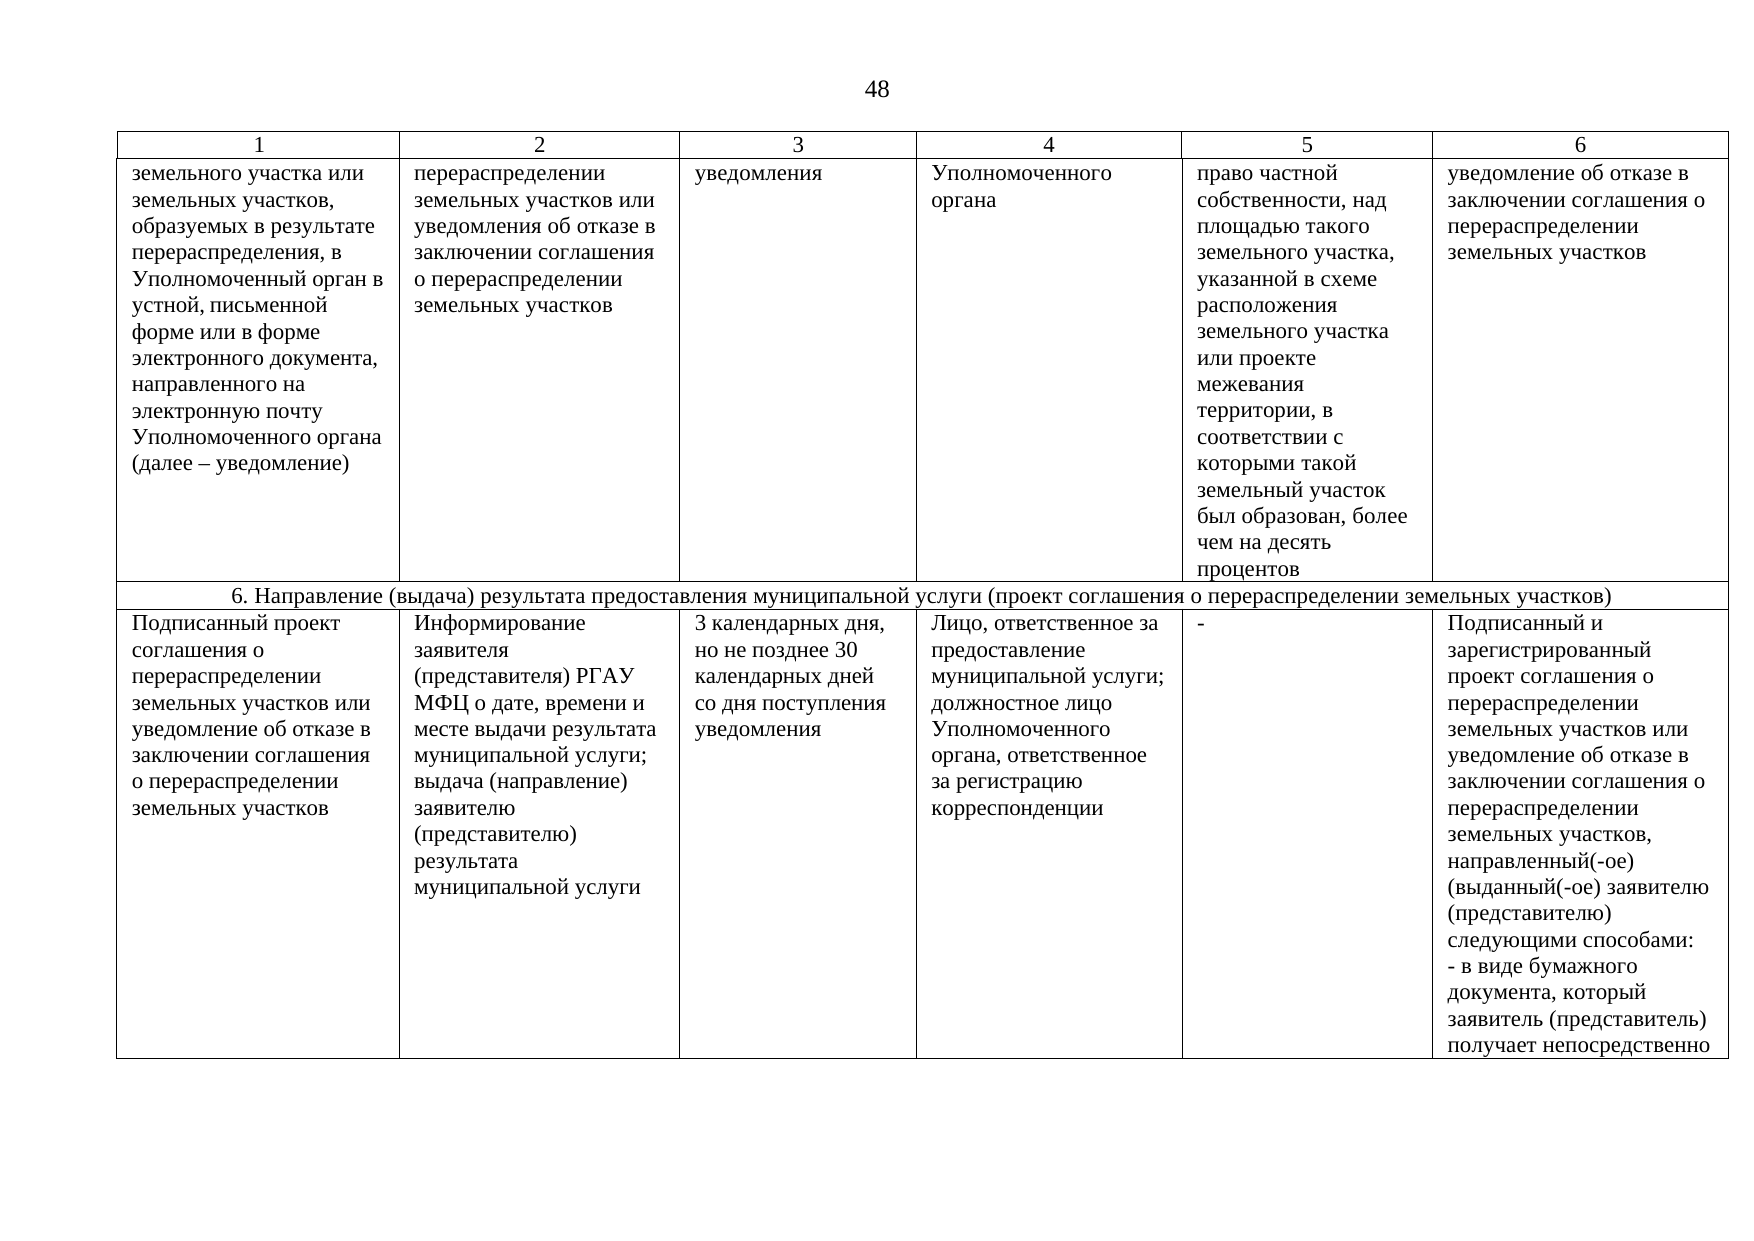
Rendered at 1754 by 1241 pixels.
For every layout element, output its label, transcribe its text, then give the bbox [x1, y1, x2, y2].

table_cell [680, 610, 916, 1057]
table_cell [1433, 610, 1728, 1057]
table_header 1 [118, 132, 399, 158]
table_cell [1183, 159, 1432, 581]
table_cell - [1183, 610, 1432, 1057]
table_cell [117, 159, 399, 581]
table_header 2 [400, 132, 679, 158]
table_header 6 [1433, 132, 1728, 158]
table_cell 6. Направление (выдача) результата предоставления муниципальной услуги (проект соглашения о перераспределении земельных участков) [117, 582, 1728, 608]
table_header 3 [680, 132, 916, 158]
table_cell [117, 610, 399, 1057]
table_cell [680, 159, 916, 581]
table_header 5 [1182, 132, 1432, 158]
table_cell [917, 610, 1182, 1057]
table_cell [1433, 159, 1728, 581]
table_header 4 [917, 132, 1181, 158]
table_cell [917, 159, 1182, 581]
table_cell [400, 159, 679, 581]
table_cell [400, 610, 679, 1057]
